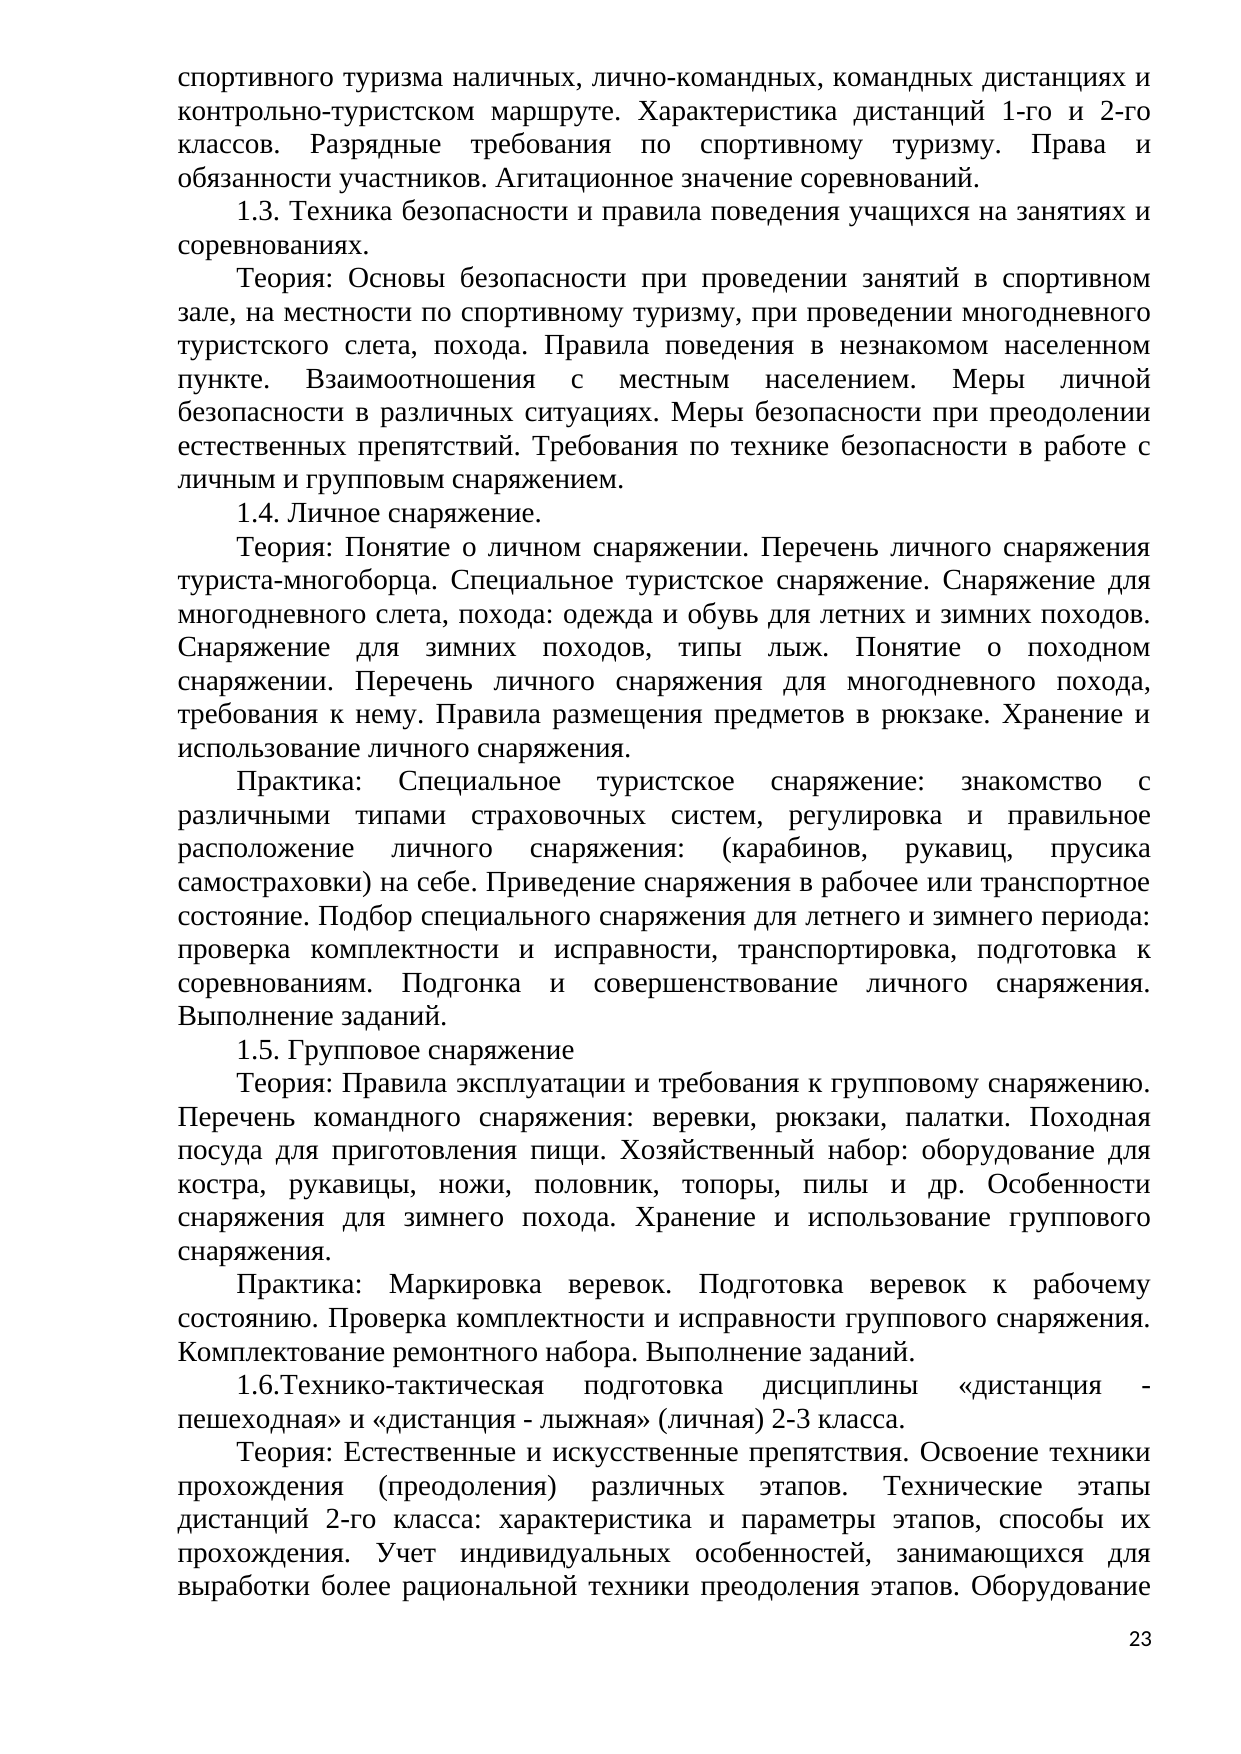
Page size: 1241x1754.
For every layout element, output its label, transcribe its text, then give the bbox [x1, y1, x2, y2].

text 1.4. Личное снаряжение. [177, 495, 1152, 529]
text Теория: Понятие о личном снаряжении. Перечень личного снаряжения туриста-многоборца. Специальное туристское снаряжение. Снаряжение для многодневного слета, похода: одежда и обувь для летних и зимних походов. Снаряжение для зимних походов, типы лыж. Понятие о походном снаряжении. Перечень личного снаряжения для многодневного похода, требования к нему. Правила размещения предметов в рюкзаке. Хранение и использование личного снаряжения. [177, 529, 1152, 763]
text Практика: Специальное туристское снаряжение: знакомство с различными типами страховочных систем, регулировка и правильное расположение личного снаряжения: (карабинов, рукавиц, прусика самостраховки) на себе. Приведение снаряжения в рабочее или транспортное состояние. Подбор специального снаряжения для летнего и зимнего периода: проверка комплектности и исправности, транспортировка, подготовка к соревнованиям. Подгонка и совершенствование личного снаряжения. Выполнение заданий. [177, 763, 1152, 1032]
text 1.6.Технико-тактическая подготовка дисциплины «дистанция - пешеходная» и «дистанция - лыжная» (личная) 2-3 класса. [177, 1367, 1152, 1434]
text 1.3. Техника безопасности и правила поведения учащихся на занятиях и соревнованиях. [177, 193, 1152, 260]
text Практика: Маркировка веревок. Подготовка веревок к рабочему состоянию. Проверка комплектности и исправности группового снаряжения. Комплектование ремонтного набора. Выполнение заданий. [177, 1267, 1152, 1367]
text Теория: Основы безопасности при проведении занятий в спортивном зале, на местности по спортивному туризму, при проведении многодневного туристского слета, похода. Правила поведения в незнакомом населенном пункте. Взаимоотношения с местным населением. Меры личной безопасности в различных ситуациях. Меры безопасности при преодолении естественных препятствий. Требования по технике безопасности в работе с личным и групповым снаряжением. [177, 260, 1152, 495]
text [177, 1434, 1152, 1602]
text Теория: Правила эксплуатации и требования к групповому снаряжению. Перечень командного снаряжения: веревки, рюкзаки, палатки. Походная посуда для приготовления пищи. Хозяйственный набор: оборудование для костра, рукавицы, ножи, половник, топоры, пилы и др. Особенности снаряжения для зимнего похода. Хранение и использование группового снаряжения. [177, 1065, 1152, 1267]
text 1.5. Групповое снаряжение [177, 1032, 1152, 1065]
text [177, 59, 1152, 193]
